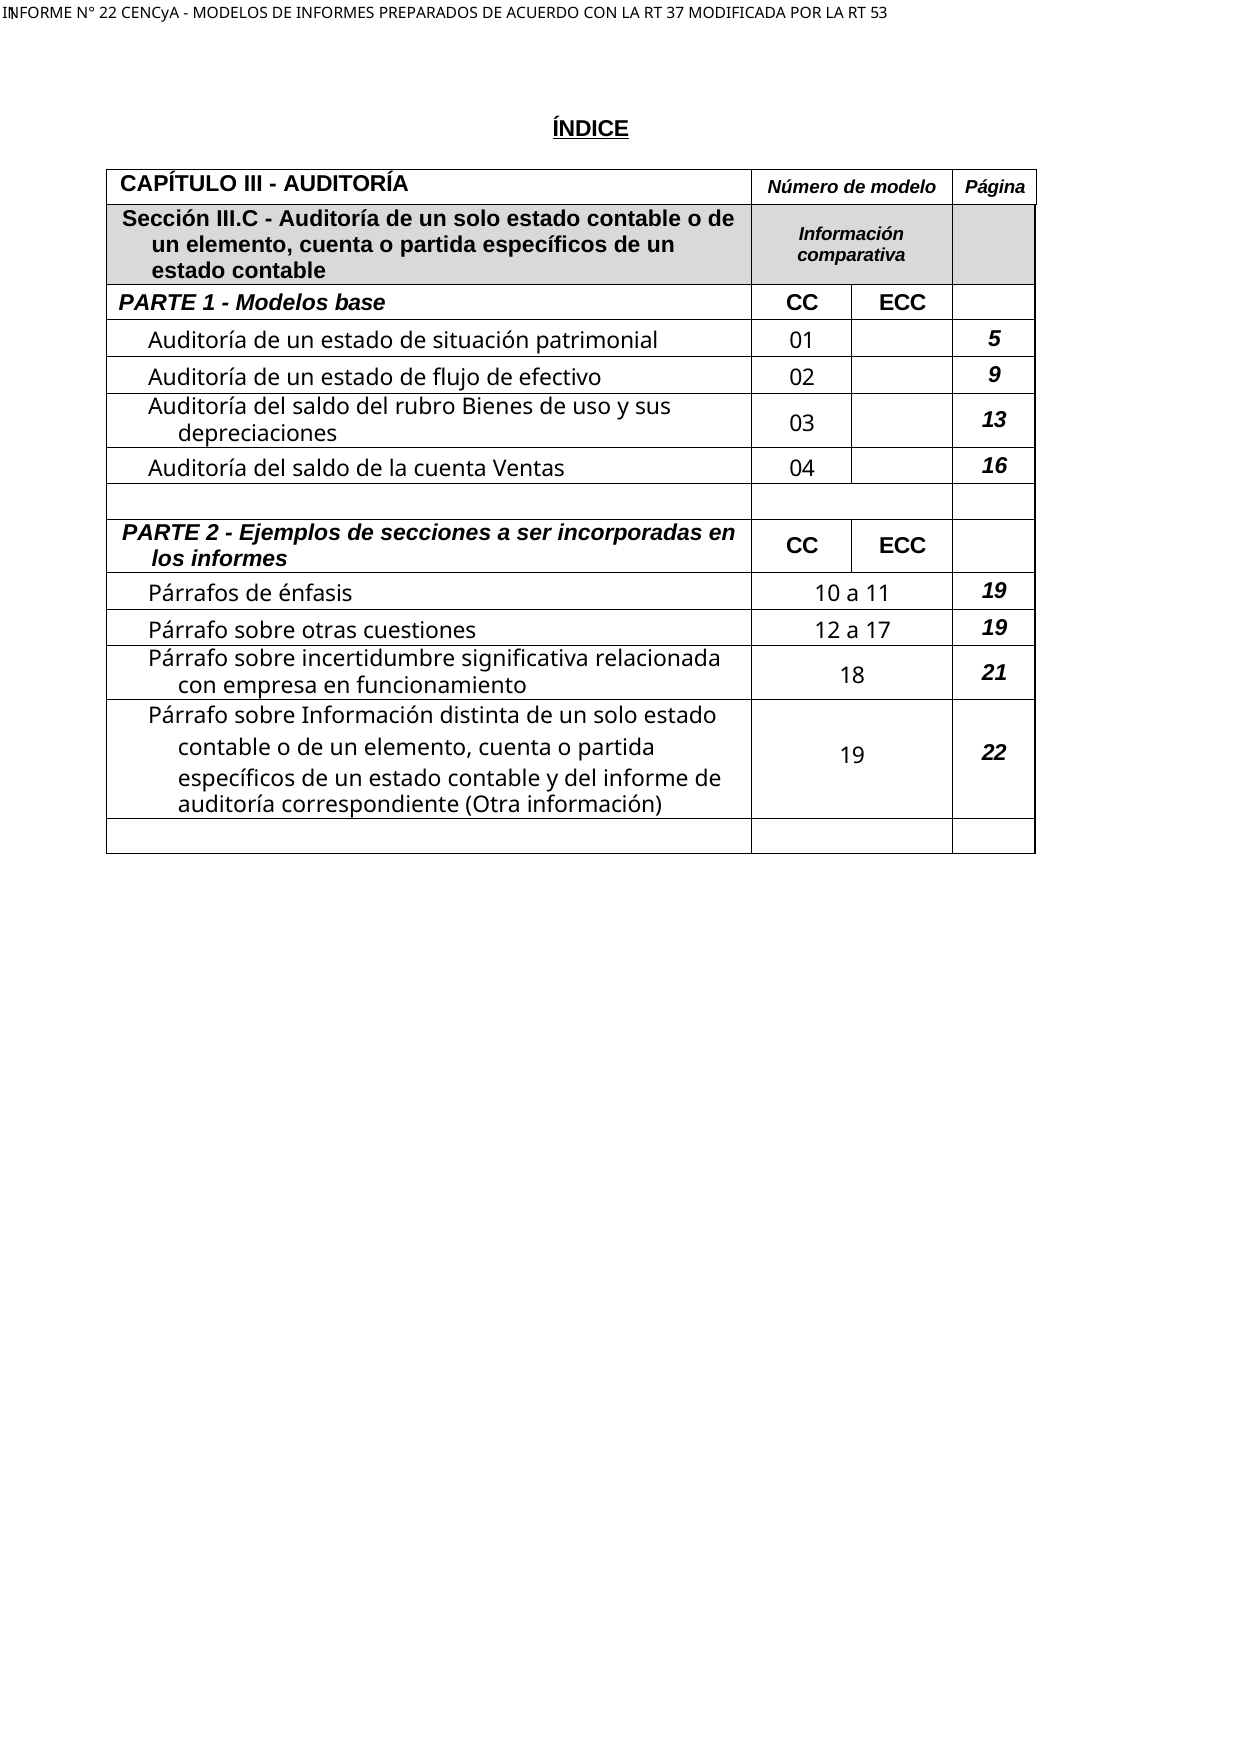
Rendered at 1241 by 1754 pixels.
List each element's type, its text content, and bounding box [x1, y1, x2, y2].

table_cell Auditoría de un estado de situación patrimonial [107, 320, 751, 356]
table_cell Párrafo sobre incertidumbre significativa relacionada con empresa en funcionamiento [107, 646, 751, 698]
table_cell [752, 819, 952, 853]
table_cell [852, 320, 952, 356]
table_header CAPÍTULO III - AUDITORÍA [107, 170, 751, 204]
table_cell 5 [953, 320, 1034, 356]
table_cell 04 [752, 448, 851, 483]
table_cell 10 a 11 [752, 573, 952, 608]
table_cell 16 [953, 448, 1034, 483]
table_cell Auditoría del saldo de la cuenta Ventas [107, 448, 751, 483]
table_cell 9 [953, 357, 1034, 392]
table_cell [953, 285, 1034, 319]
table_header Página [953, 170, 1036, 204]
table_cell CC [752, 285, 851, 319]
table_cell 19 [953, 610, 1034, 645]
table_cell [852, 357, 952, 392]
table_cell Auditoría de un estado de flujo de efectivo [107, 357, 751, 392]
table_cell [107, 819, 751, 853]
table_cell 22 [953, 700, 1034, 818]
subtitle ÍNDICE [138, 115, 1043, 142]
table_cell Párrafo sobre otras cuestiones [107, 610, 751, 645]
table_cell PARTE 1 - Modelos base [107, 285, 751, 319]
table_cell Párrafo sobre Información distinta de un solo estado contable o de un elemento, cuenta o partida específicos de un estado contable y del informe de auditoría correspondiente (Otra información) [107, 700, 751, 818]
table_cell 19 [752, 700, 952, 818]
table_cell Auditoría del saldo del rubro Bienes de uso y sus depreciaciones [107, 394, 751, 447]
table_cell 12 a 17 [752, 610, 952, 645]
table_cell [107, 484, 751, 518]
table_cell [953, 819, 1034, 853]
table_cell 21 [953, 646, 1034, 698]
table_cell [953, 520, 1034, 572]
table_cell Sección III.C - Auditoría de un solo estado contable o de un elemento, cuenta o partida específicos de un estado contable [107, 205, 751, 284]
table_cell 19 [953, 573, 1034, 608]
table_cell ECC [852, 520, 952, 572]
table_cell Información comparativa [752, 205, 952, 284]
table_cell [852, 448, 952, 483]
table_cell PARTE 2 - Ejemplos de secciones a ser incorporadas en los informes [107, 520, 751, 572]
table_cell 18 [752, 646, 952, 698]
table_cell [953, 205, 1034, 284]
table_cell Párrafos de énfasis [107, 573, 751, 608]
table_cell 02 [752, 357, 851, 392]
table_cell 13 [953, 394, 1034, 447]
table_cell [953, 484, 1034, 518]
table_cell 03 [752, 394, 851, 447]
table_cell [752, 484, 952, 518]
table_cell [852, 394, 952, 447]
table_cell CC [752, 520, 851, 572]
table_header Número de modelo [752, 170, 952, 204]
table_cell 01 [752, 320, 851, 356]
table_cell ECC [852, 285, 952, 319]
